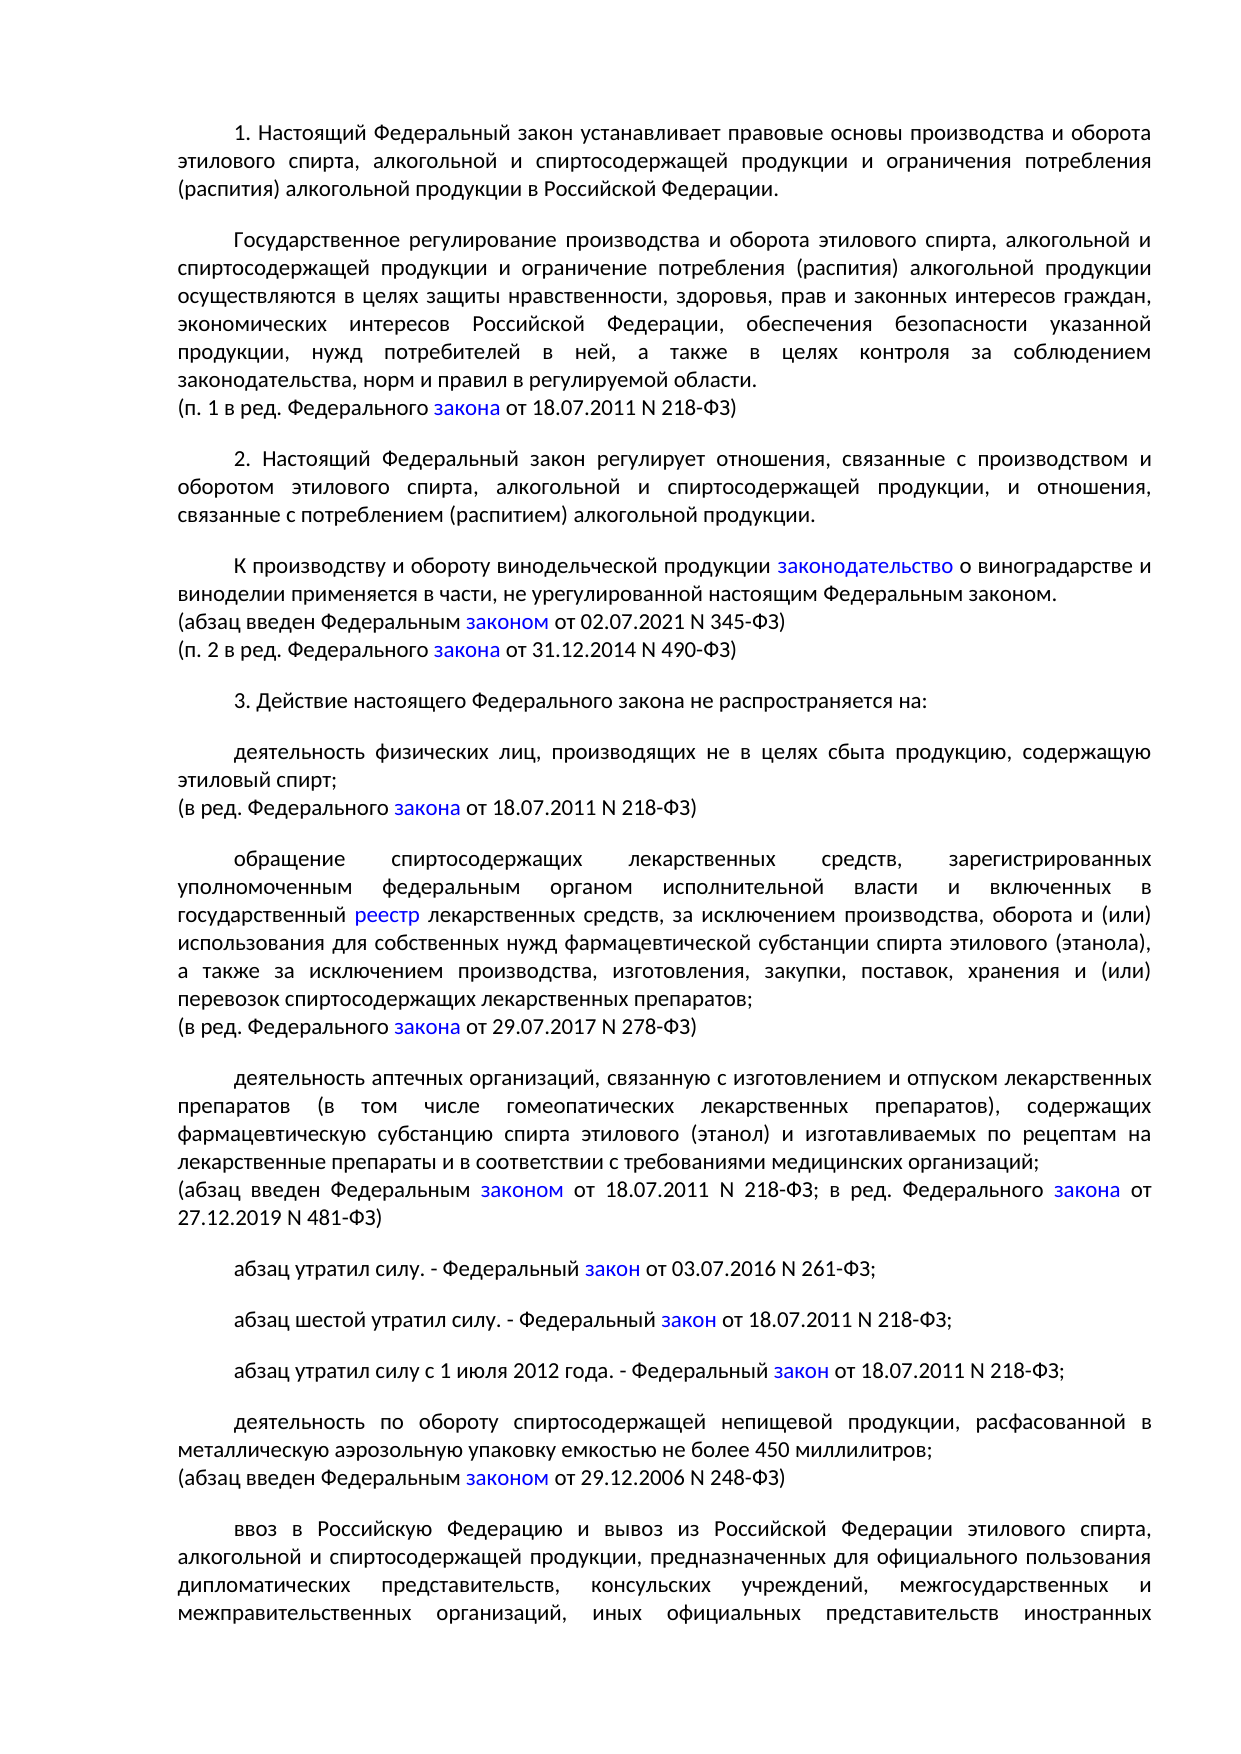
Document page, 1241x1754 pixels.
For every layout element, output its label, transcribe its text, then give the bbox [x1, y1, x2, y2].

text (в ред. Федерального закона от 18.07.2011 N 218-ФЗ) [177, 793, 1152, 821]
text (п. 1 в ред. Федерального закона от 18.07.2011 N 218-ФЗ) [177, 393, 1152, 421]
text Государственное регулирование производства и оборота этилового спирта, алкогольной и спиртосодержащей продукции и ограничение потребления (распития) алкогольной продукции осуществляются в целях защиты нравственности, здоровья, прав и законных интересов граждан, экономических интересов Российской Федерации, обеспечения безопасности указанной продукции, нужд потребителей в ней, а также в целях контроля за соблюдением законодательства, норм и правил в регулируемой области. [177, 225, 1152, 393]
text деятельность физических лиц, производящих не в целях сбыта продукцию, содержащую этиловый спирт; [177, 737, 1152, 793]
text (в ред. Федерального закона от 29.07.2017 N 278-ФЗ) [177, 1012, 1152, 1040]
text деятельность аптечных организаций, связанную с изготовлением и отпуском лекарственных препаратов (в том числе гомеопатических лекарственных препаратов), содержащих фармацевтическую субстанцию спирта этилового (этанол) и изготавливаемых по рецептам на лекарственные препараты и в соответствии с требованиями медицинских организаций; [177, 1063, 1152, 1175]
text 3. Действие настоящего Федерального закона не распространяется на: [177, 686, 1152, 714]
text (п. 2 в ред. Федерального закона от 31.12.2014 N 490-ФЗ) [177, 635, 1152, 663]
text 1. Настоящий Федеральный закон устанавливает правовые основы производства и оборота этилового спирта, алкогольной и спиртосодержащей продукции и ограничения потребления (распития) алкогольной продукции в Российской Федерации. [177, 118, 1152, 202]
text деятельность по обороту спиртосодержащей непищевой продукции, расфасованной в металлическую аэрозольную упаковку емкостью не более 450 миллилитров; [177, 1407, 1152, 1463]
text обращение спиртосодержащих лекарственных средств, зарегистрированных уполномоченным федеральным органом исполнительной власти и включенных в государственный реестр лекарственных средств, за исключением производства, оборота и (или) использования для собственных нужд фармацевтической субстанции спирта этилового (этанола), а также за исключением производства, изготовления, закупки, поставок, хранения и (или) перевозок спиртосодержащих лекарственных препаратов; [177, 844, 1152, 1012]
text (абзац введен Федеральным законом от 02.07.2021 N 345-ФЗ) [177, 607, 1152, 635]
text абзац утратил силу. - Федеральный закон от 03.07.2016 N 261-ФЗ; [177, 1254, 1152, 1282]
text 2. Настоящий Федеральный закон регулирует отношения, связанные с производством и оборотом этилового спирта, алкогольной и спиртосодержащей продукции, и отношения, связанные с потреблением (распитием) алкогольной продукции. [177, 444, 1152, 528]
text К производству и обороту винодельческой продукции законодательство о виноградарстве и виноделии применяется в части, не урегулированной настоящим Федеральным законом. [177, 551, 1152, 607]
text абзац шестой утратил силу. - Федеральный закон от 18.07.2011 N 218-ФЗ; [177, 1305, 1152, 1333]
text (абзац введен Федеральным законом от 29.12.2006 N 248-ФЗ) [177, 1463, 1152, 1491]
text абзац утратил силу с 1 июля 2012 года. - Федеральный закон от 18.07.2011 N 218-ФЗ; [177, 1356, 1152, 1384]
text (абзац введен Федеральным законом от 18.07.2011 N 218-ФЗ; в ред. Федерального закона от 27.12.2019 N 481-ФЗ) [177, 1175, 1152, 1231]
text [177, 1514, 1152, 1626]
